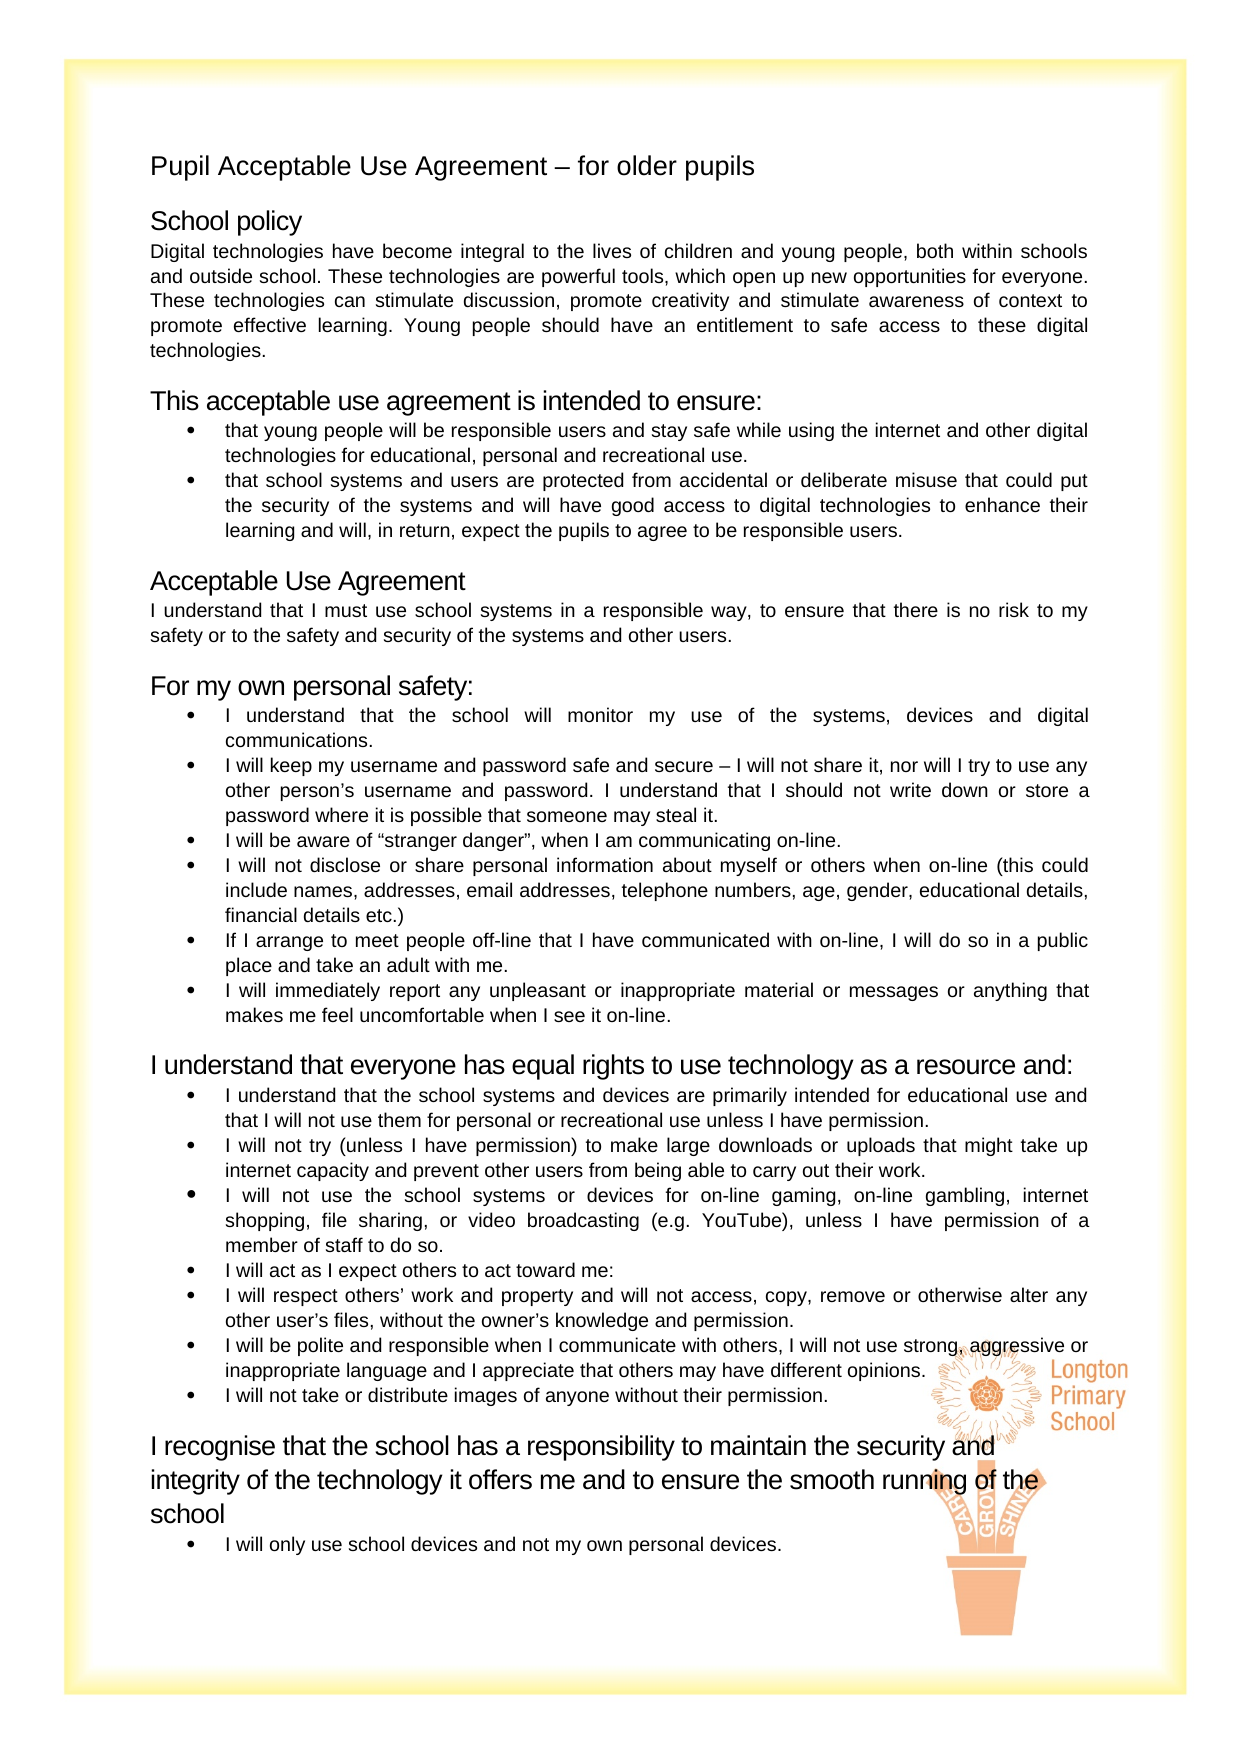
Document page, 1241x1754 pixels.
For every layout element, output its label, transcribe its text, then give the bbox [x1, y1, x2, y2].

subtitle School policy [150, 205, 1090, 236]
list I will not take or distribute images of anyone without their permission. [187, 1384, 1090, 1406]
list I will immediately report any unpleasant or inappropriate material or messages or anything that makes me feel uncomfortable when I see it on-line. [187, 978, 1090, 1026]
subtitle Pupil Acceptable Use Agreement – for older pupils [150, 150, 1090, 181]
list I will respect others’ work and property and will not access, copy, remove or otherwise alter any other user’s files, without the owner’s knowledge and permission. [187, 1284, 1090, 1332]
list I will not try (unless I have permission) to make large downloads or uploads that might take up internet capacity and prevent other users from being able to carry out their work. [187, 1133, 1090, 1181]
subtitle Acceptable Use Agreement [150, 565, 1090, 596]
subtitle I recognise that the school has a responsibility to maintain the security and integrity of the technology it offers me and to ensure the smooth running of the school [150, 1429, 1090, 1529]
list I will not disclose or share personal information about myself or others when on-line (this could include names, addresses, email addresses, telephone numbers, age, gender, educational details, financial details etc.) [187, 854, 1090, 926]
list that school systems and users are protected from accidental or deliberate misuse that could put the security of the systems and will have good access to digital technologies to enhance their learning and will, in return, expect the pupils to agree to be responsible users. [187, 469, 1090, 542]
picture [5, 1, 1241, 1753]
text Digital technologies have become integral to the lives of children and young people, both within schools and outside school. These technologies are powerful tools, which open up new opportunities for everyone. These technologies can stimulate discussion, promote creativity and stimulate awareness of context to promote effective learning. Young people should have an entitlement to safe access to these digital technologies. [150, 239, 1090, 362]
subtitle This acceptable use agreement is intended to ensure: [150, 385, 1090, 416]
list I will only use school devices and not my own personal devices. [187, 1533, 1090, 1555]
list that young people will be responsible users and stay safe while using the internet and other digital technologies for educational, personal and recreational use. [187, 419, 1090, 467]
list If I arrange to meet people off-line that I have communicated with on-line, I will do so in a public place and take an adult with me. [187, 929, 1090, 976]
subtitle I understand that everyone has equal rights to use technology as a resource and: [150, 1049, 1090, 1081]
subtitle For my own personal safety: [150, 670, 1090, 701]
text I understand that I must use school systems in a responsible way, to ensure that there is no risk to my safety or to the safety and security of the systems and other users. [150, 599, 1090, 647]
list I understand that the school will monitor my use of the systems, devices and digital communications. [187, 704, 1090, 752]
list I will act as I expect others to act toward me: [187, 1259, 1090, 1282]
list I will be aware of “stranger danger”, when I am communicating on-line. [187, 829, 1090, 852]
list I will keep my username and password safe and secure – I will not share it, nor will I try to use any other person’s username and password. I understand that I should not write down or store a password where it is possible that someone may steal it. [187, 754, 1090, 827]
list I will not use the school systems or devices for on-line gaming, on-line gambling, internet shopping, file sharing, or video broadcasting (e.g. YouTube), unless I have permission of a member of staff to do so. [187, 1183, 1090, 1257]
list I will be polite and responsible when I communicate with others, I will not use strong, aggressive or inappropriate language and I appreciate that others may have different opinions. [187, 1334, 1090, 1381]
list I understand that the school systems and devices are primarily intended for educational use and that I will not use them for personal or recreational use unless I have permission. [187, 1084, 1090, 1131]
